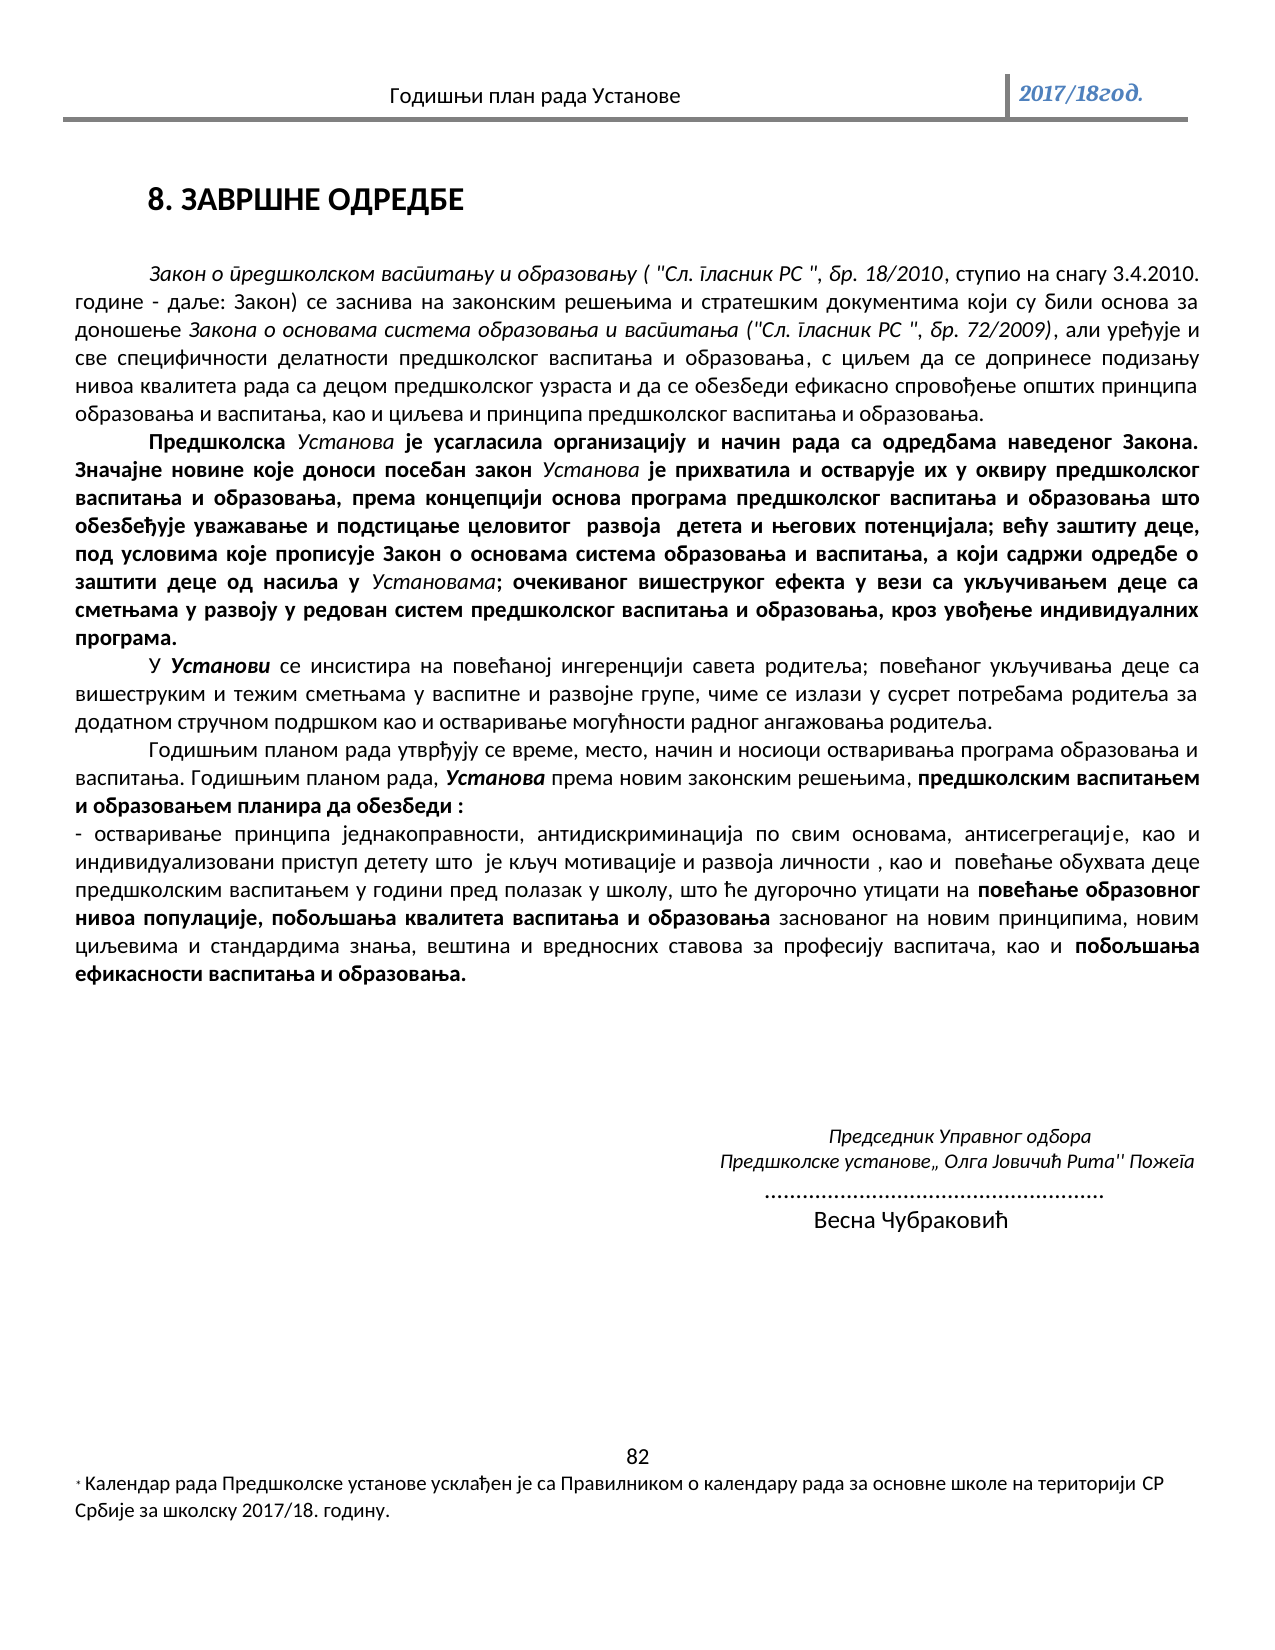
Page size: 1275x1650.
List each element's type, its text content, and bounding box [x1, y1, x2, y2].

text Годишњим планом рада утврђују се време, место, начин и носиоци остваривања програма образовања и васпитања. Годишњим планом рада, Установа према новим законским решењима, предшколским васпитањем и образовањем планира да обезбеди : [75, 735, 1200, 819]
text 8. ЗАВРШНЕ ОДРЕДБЕ [75, 177, 1200, 218]
text - остваривање принципа једнакоправности, антидискриминација по свим основама, антисегрегације, као и индивидуализовани приступ детету што је кључ мотивације и развоја личности , као и повећање обухвата деце предшколским васпитањем у години пред полазак у школу, што ће дугорочно утицати на повећање образовног нивоа популације, побољшања квалитета васпитања и образовања заснованог на новим принципима, новим циљевима и стандардима знања, вештина и вредносних ставова за професију васпитача, као и побољшања ефикасности васпитања и образовања. [75, 819, 1200, 987]
text Председник Управног одбора [75, 1123, 1200, 1148]
text Закон о предшколском васпитању и образовању ( "Сл. гласник РС ", бр. 18/2010, ступио на снагу 3.4.2010. године - даље: Закон) се заснива на законским решењима и стратешким документима који су били основа за доношење Закона о основама система образовања и васпитања ("Сл. гласник РС ", бр. 72/2009), али уређује и све специфичности делатности предшколског васпитања и образовања, с циљем да се допринесе подизању нивоа квалитета рада са децом предшколског узраста и да се обезбеди ефикасно спровођење општих принципа образовања и васпитања, као и циљева и принципа предшколског васпитања и образовања. [75, 259, 1200, 427]
text ...................................................... [75, 1174, 1200, 1204]
text Предшколске установе„ Олга Јовичић Рита'' Пожега [75, 1148, 1200, 1174]
text У Установи се инсистира на повећаној ингеренцији савета родитеља; повећаног укључивања деце са вишеструким и тежим сметњама у васпитне и развојне групе, чиме се излази у сусрет потребама родитеља за додатном стручном подршком као и остваривање могућности радног ангажовања родитеља. [75, 651, 1200, 735]
text Весна Чубраковић [75, 1204, 1200, 1235]
text Предшколскa Установа је усагласила организацију и начин рада са одредбама наведеног Закона. Значајне новине које доноси посебан закон Установа је прихватила и остварује их у оквиру предшколског васпитања и образовања, према концепцији основа програма предшколског васпитања и образовања што обезбеђује уважавање и подстицање целовитог развоја детета и његових потенцијала; већу заштиту деце, под условима које прописује Закон о основама система образовања и васпитања, а који садржи одредбе о заштити деце од насиља у Установама; очекиваног вишеструког ефекта у вези са укључивањем деце са сметњама у развоју у редован систем предшколског васпитања и образовања, кроз увођење индивидуалних програма. [75, 427, 1200, 651]
